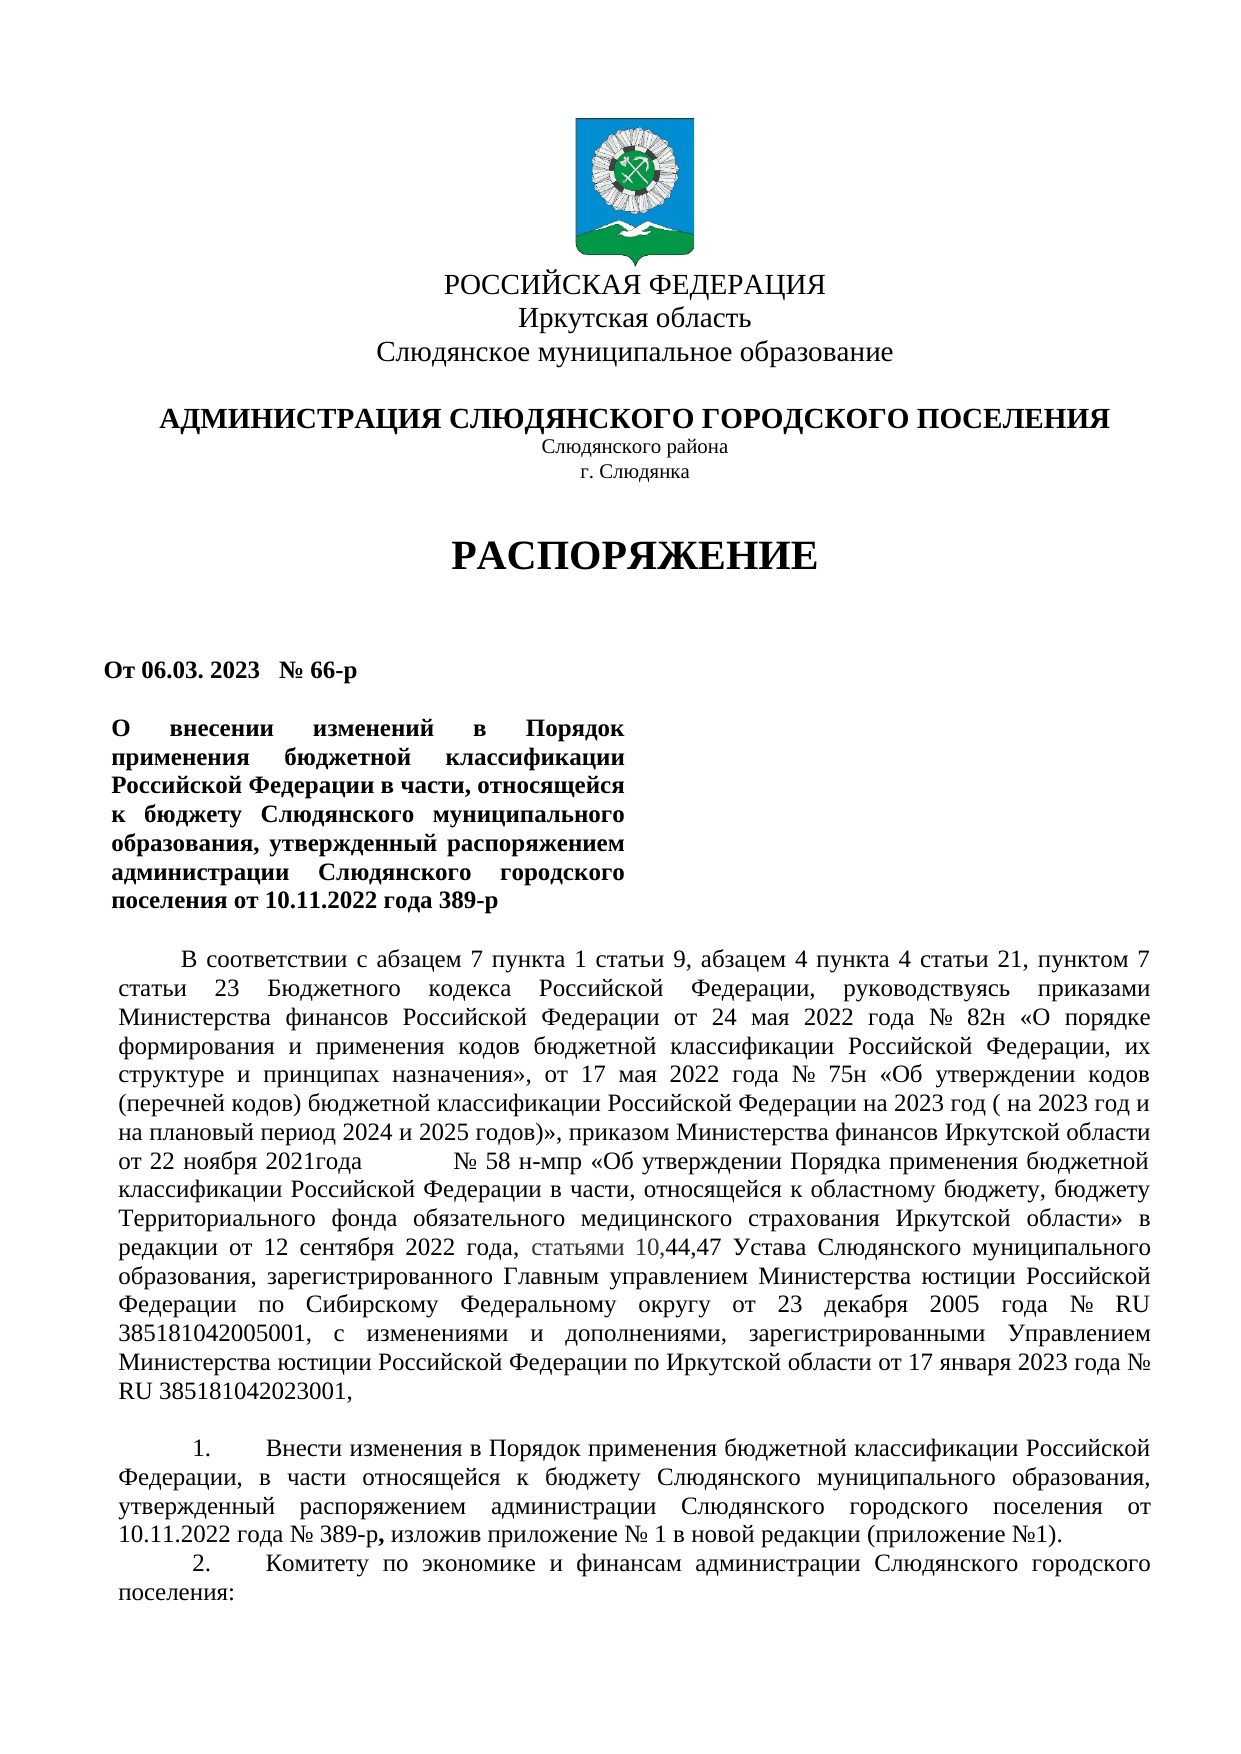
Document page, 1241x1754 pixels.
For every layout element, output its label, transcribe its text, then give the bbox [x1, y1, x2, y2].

text Слюдянское муниципальное образование [118, 334, 1152, 367]
picture [592, 128, 678, 214]
text г. Слюдянка [118, 458, 1152, 483]
text РОССИЙСКАЯ ФЕДЕРАЦИЯ [118, 267, 1152, 300]
text Иркутская область [118, 300, 1152, 334]
table_header О внесении изменений в Порядок применения бюджетной классификации Российской Федерации в части, относящейся к бюджету Слюдянского муниципального образования, утвержденный распоряжением администрации Слюдянского городского поселения от 10.11.2022 года 389-р [100, 713, 636, 914]
text 2. Комитету по экономике и финансам администрации Слюдянского городского поселения: [118, 1548, 1152, 1606]
text АДМИНИСТРАЦИЯ СЛЮДЯНСКОГО ГОРОДСКОГО ПОСЕЛЕНИЯ [118, 401, 1152, 434]
list Внести изменения в Порядок применения бюджетной классификации Российской Федерации, в части относящейся к бюджету Слюдянского муниципального образования, утвержденный распоряжением администрации Слюдянского городского поселения от 10.11.2022 года № 389-р, изложив приложение № 1 в новой редакции (приложение №1). [118, 1433, 1152, 1548]
picture [575, 118, 695, 267]
text Слюдянского района [118, 434, 1152, 458]
text От 06.03. 2023 № 66-р [103, 655, 1152, 684]
text РАСПОРЯЖЕНИЕ [118, 531, 1152, 579]
text В соответствии с абзацем 7 пункта 1 статьи 9, абзацем 4 пункта 4 статьи 21, пунктом 7 статьи 23 Бюджетного кодекса Российской Федерации, руководствуясь приказами Министерства финансов Российской Федерации от 24 мая 2022 года № 82н «О порядке формирования и применения кодов бюджетной классификации Российской Федерации, их структуре и принципах назначения», от 17 мая 2022 года № 75н «Об утверждении кодов (перечней кодов) бюджетной классификации Российской Федерации на 2023 год ( на 2023 год и на плановый период 2024 и 2025 годов)», приказом Министерства финансов Иркутской области от 22 ноября 2021года № 58 н-мпр «Об утверждении Порядка применения бюджетной классификации Российской Федерации в части, относящейся к областному бюджету, бюджету Территориального фонда обязательного медицинского страхования Иркутской области» в редакции от 12 сентября 2022 года, статьями 10,44,47 Устава Слюдянского муниципального образования, зарегистрированного Главным управлением Министерства юстиции Российской Федерации по Сибирскому Федеральному округу от 23 декабря 2005 года № RU 385181042005001, с изменениями и дополнениями, зарегистрированными Управлением Министерства юстиции Российской Федерации по Иркутской области от 17 января 2023 года № RU 385181042023001, [118, 944, 1152, 1404]
